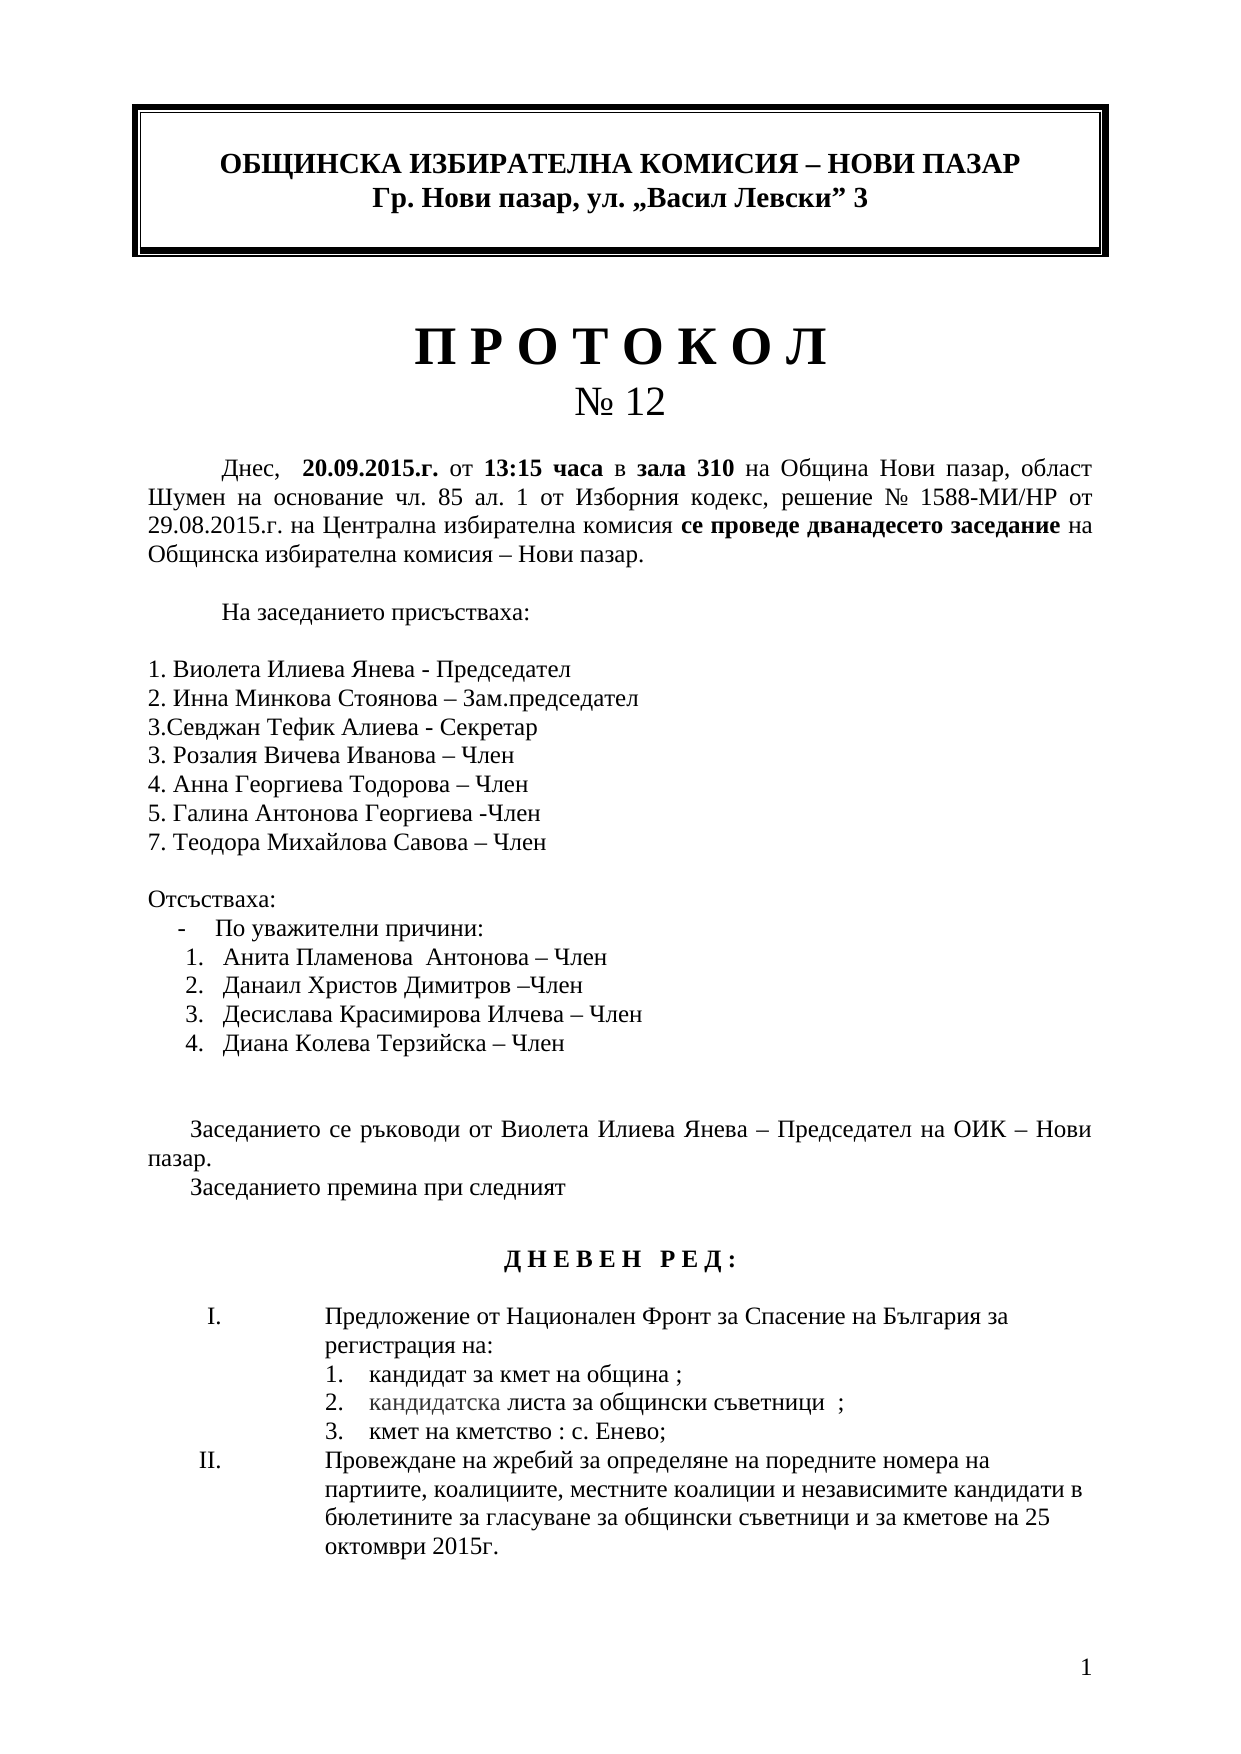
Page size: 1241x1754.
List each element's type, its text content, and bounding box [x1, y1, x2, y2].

list Анита Пламенова Антонова – Член [185, 942, 1093, 971]
text Заседанието се ръководи от Виолета Илиева Янева – Председател на ОИК – Нови пазар. [148, 1114, 1093, 1172]
table_header ОБЩИНСКА ИЗБИРАТЕЛНА КОМИСИЯ – НОВИ ПАЗАР Гр. Нови пазар, ул. „Васил Левски” 3 [141, 113, 1099, 247]
list Провеждане на жребий за определяне на поредните номера на партиите, коалициите, местните коалиции и независимите кандидати в бюлетините за гласуване за общински съветници и за кметове на 25 октомври 2015г. [221, 1445, 1093, 1560]
list кмет на кметство : с. Енево; [325, 1416, 1093, 1445]
text № 12 [148, 376, 1093, 424]
text 7. Теодора Михайлова Савова – Член [148, 827, 1093, 856]
text 5. Галина Антонова Георгиева -Член [148, 798, 1093, 827]
text 4. Анна Георгиева Тодорова – Член [148, 769, 1093, 798]
list Десислава Красимирова Илчева – Член [185, 999, 1093, 1028]
list По уважителни причини: [177, 913, 1093, 942]
list кандидат за кмет на община ; [325, 1359, 1093, 1387]
text Отсъстваха: [148, 884, 1093, 913]
text 2. Инна Минкова Стоянова – Зам.председател [148, 683, 1093, 712]
list Диана Колева Терзийска – Член [185, 1028, 1093, 1057]
text 3. Розалия Вичева Иванова – Член [148, 741, 1093, 769]
text На заседанието присъстваха: [148, 597, 1093, 626]
text Заседанието премина при следният [148, 1172, 1093, 1201]
text 1. Виолета Илиева Янева - Председател [148, 654, 1093, 683]
text Днес, 20.09.2015.г. от 13:15 часа в зала 310 на Община Нови пазар, област Шумен на основание чл. 85 ал. 1 от Изборния кодекс, решение № 1588-МИ/НР от 29.08.2015.г. на Централна избирателна комисия се проведе дванадесето заседание на Общинска избирателна комисия – Нови пазар. [148, 453, 1093, 568]
text 3.Севджан Тефик Алиева - Секретар [148, 712, 1093, 741]
text П Р О Т О К О Л [148, 314, 1093, 376]
list кандидатска листа за общински съветници ; [325, 1387, 1093, 1416]
list Данаил Христов Димитров –Член [185, 971, 1093, 999]
text Д Н Е В Е Н Р Е Д : [148, 1244, 1093, 1272]
list Предложение от Национален Фронт за Спасение на България за регистрация на: [221, 1301, 1093, 1359]
